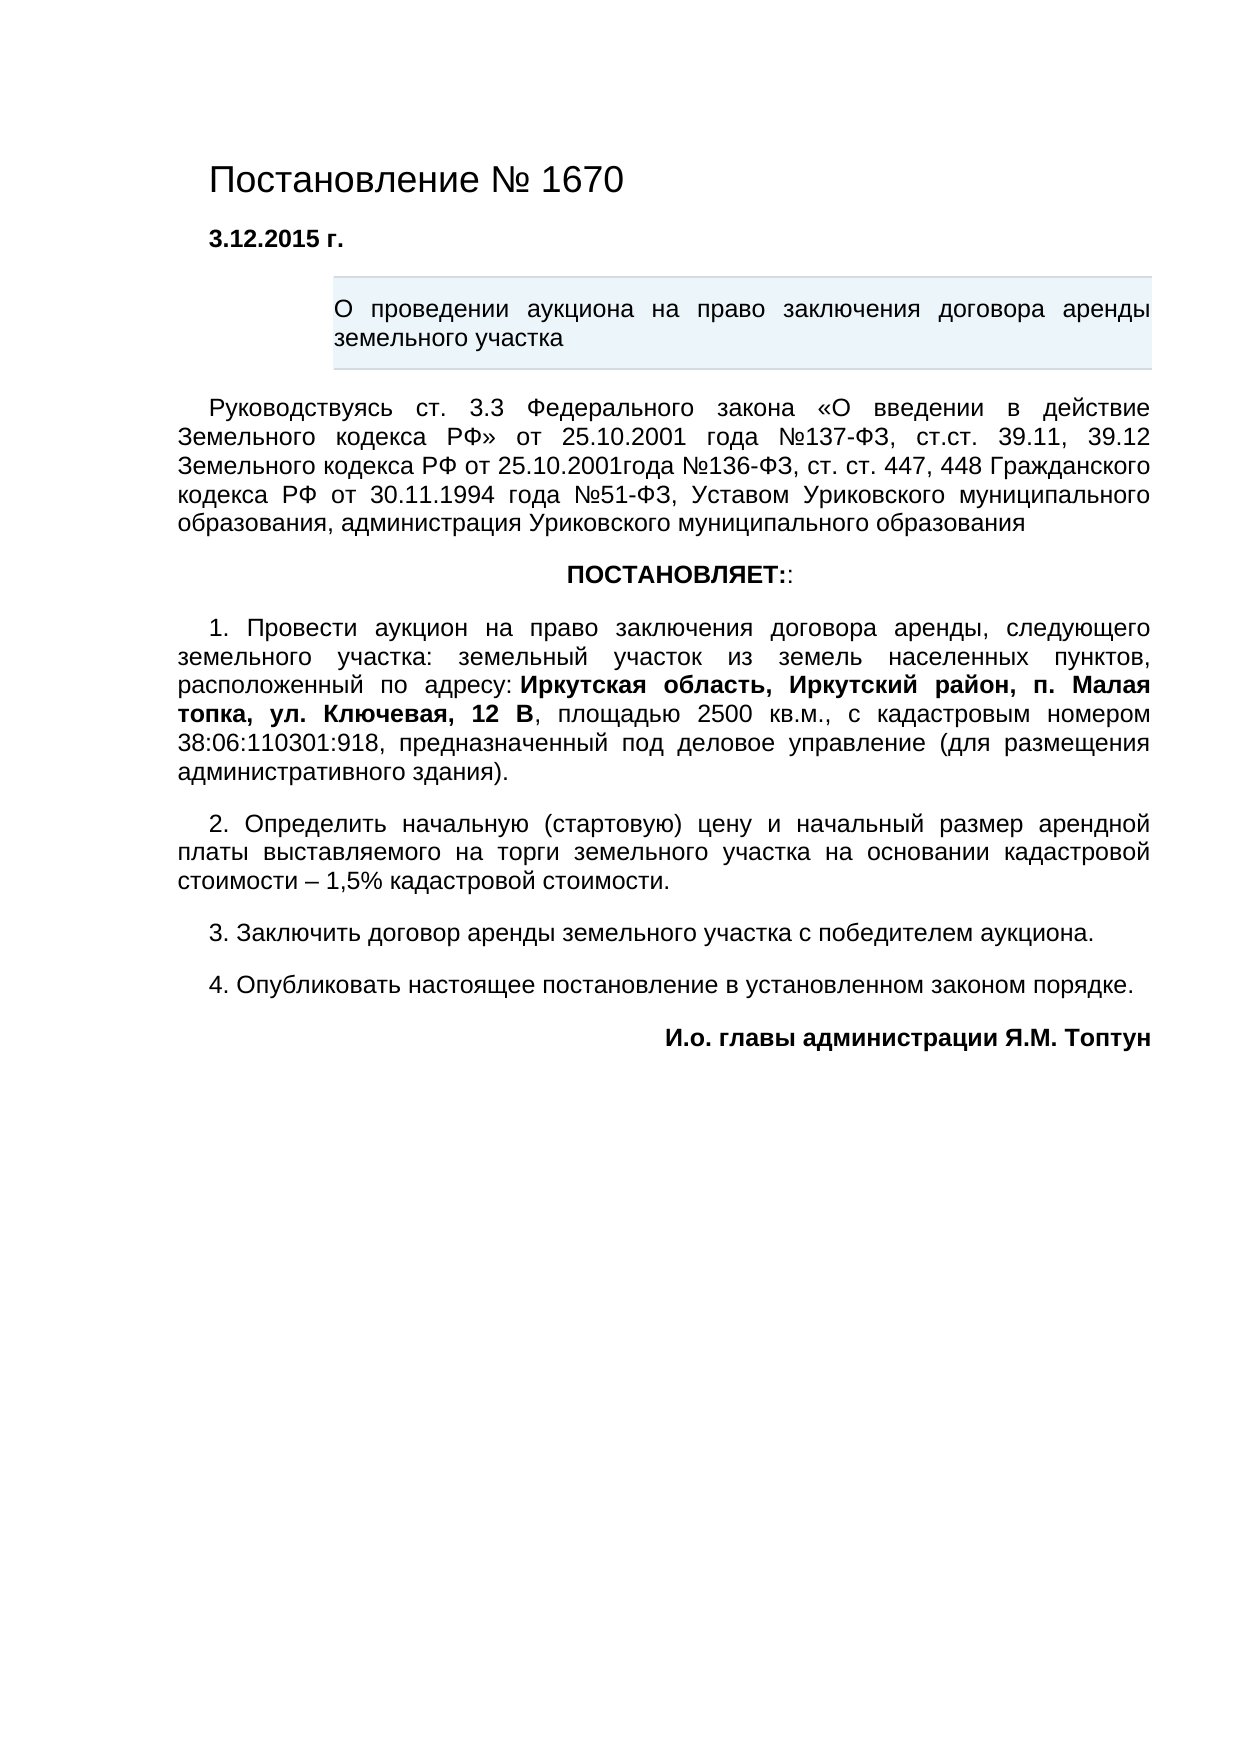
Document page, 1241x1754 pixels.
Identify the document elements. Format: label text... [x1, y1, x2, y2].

text 4. Опубликовать настоящее постановление в установленном законом порядке. [177, 971, 1152, 999]
text ПОСТАНОВЛЯЕТ:: [177, 561, 1152, 589]
text 3. Заключить договор аренды земельного участка с победителем аукциона. [177, 918, 1152, 947]
text 3.12.2015 г. [177, 224, 1152, 252]
text 1. Провести аукцион на право заключения договора аренды, следующего земельного участка: земельный участок из земель населенных пунктов, расположенный по адресу: Иркутская область, Иркутский район, п. Малая топка, ул. Ключевая, 12 В, площадью 2500 кв.м., с кадастровым номером 38:06:110301:918, предназначенный под деловое управление (для размещения административного здания). [177, 613, 1152, 785]
text Руководствуясь ст. 3.3 Федерального закона «О введении в действие Земельного кодекса РФ» от 25.10.2001 года №137-ФЗ, ст.ст. 39.11, 39.12 Земельного кодекса РФ от 25.10.2001года №136-ФЗ, ст. ст. 447, 448 Гражданского кодекса РФ от 30.11.1994 года №51-ФЗ, Уставом Уриковского муниципального образования, администрация Уриковского муниципального образования [177, 393, 1152, 537]
text О проведении аукциона на право заключения договора аренды земельного участка [333, 277, 1152, 370]
text 2. Определить начальную (стартовую) цену и начальный размер арендной платы выставляемого на торги земельного участка на основании кадастровой стоимости – 1,5% кадастровой стоимости. [177, 809, 1152, 895]
text И.о. главы администрации Я.М. Топтун [177, 1023, 1152, 1051]
text Постановление № 1670 [177, 157, 1152, 200]
